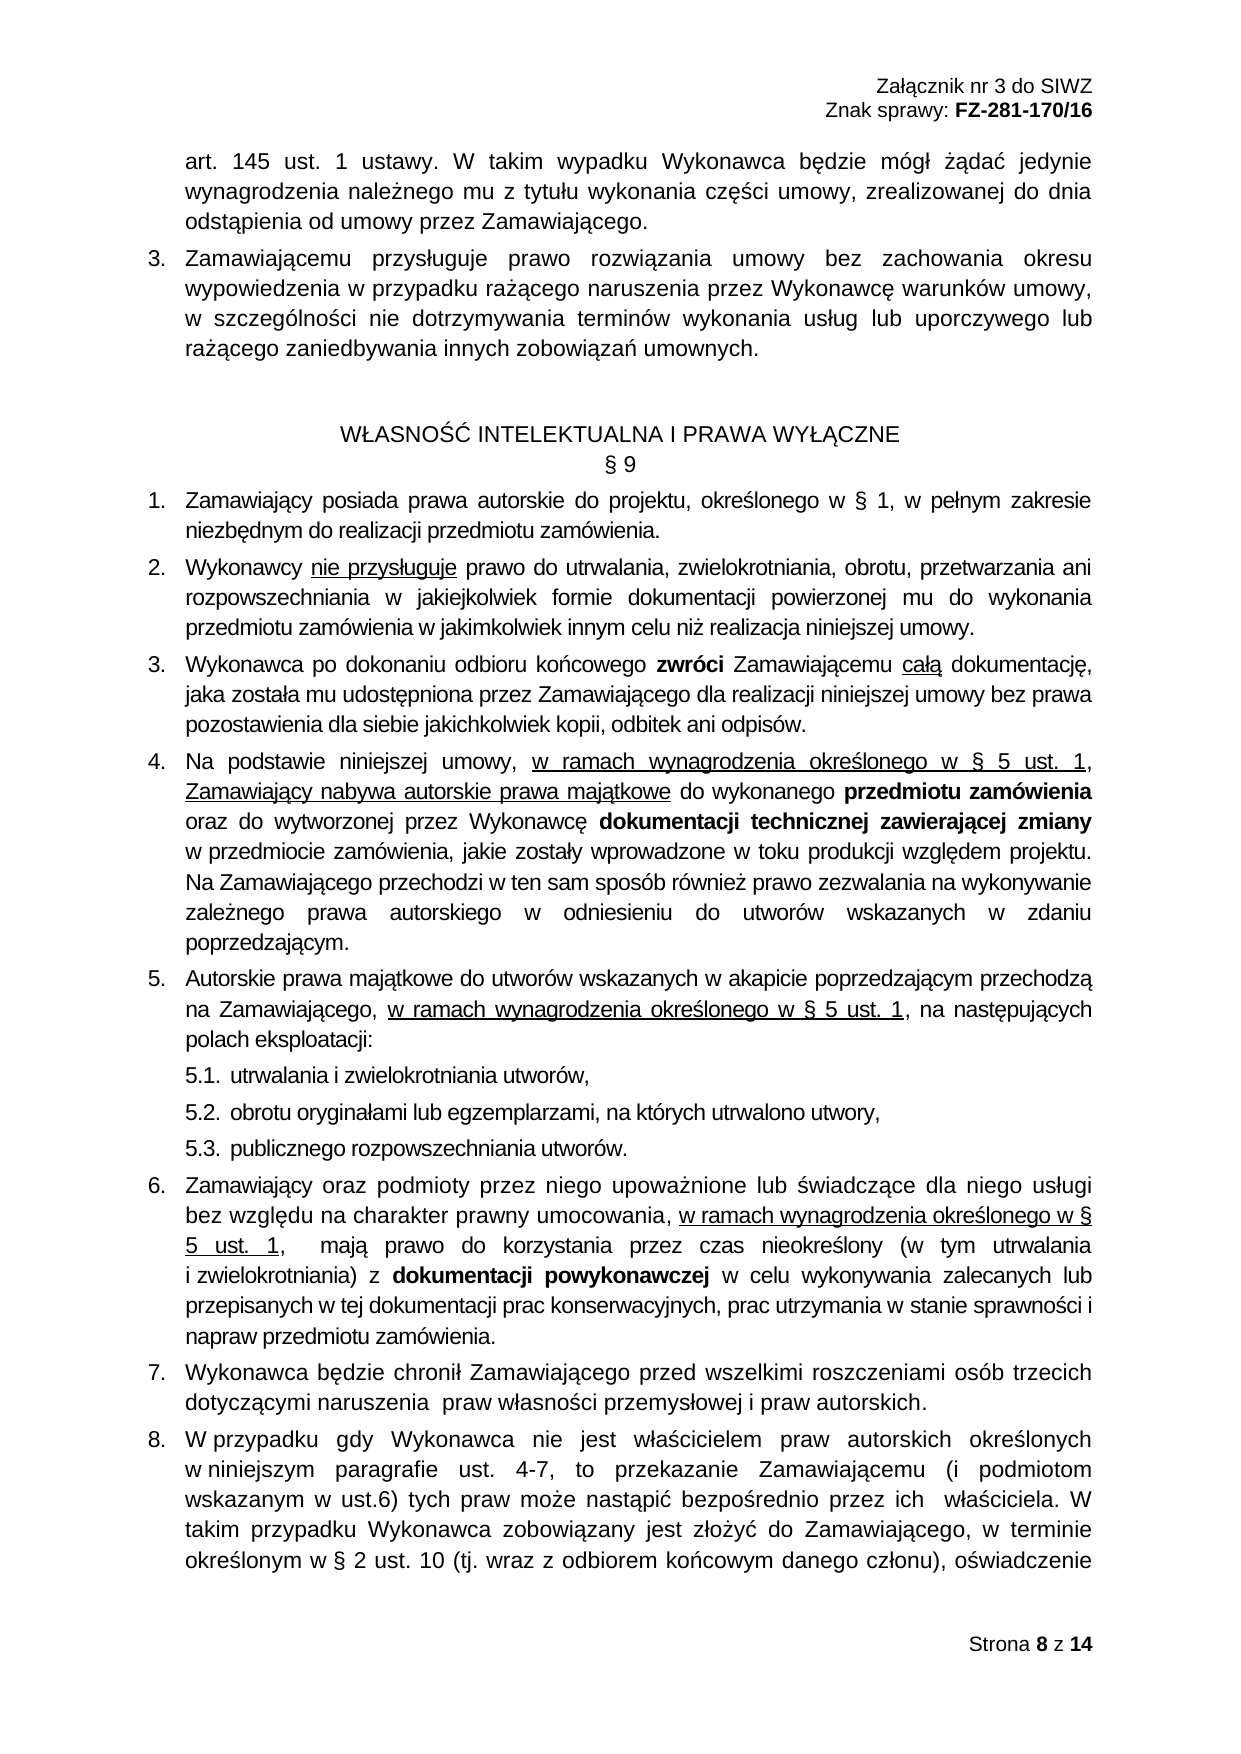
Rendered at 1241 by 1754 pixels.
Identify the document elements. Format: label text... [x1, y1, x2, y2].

list Zamawiający oraz podmioty przez niego upoważnione lub świadczące dla niego usługi bez względu na charakter prawny umocowania, w ramach wynagrodzenia określonego w § 5 ust. 1, mają prawo do korzystania przez czas nieokreślony (w tym utrwalania i zwielokrotniania) z dokumentacji powykonawczej w celu wykonywania zalecanych lub przepisanych w tej dokumentacji prac konserwacyjnych, prac utrzymania w stanie sprawności i napraw przedmiotu zamówienia. [148, 1172, 1093, 1349]
list Autorskie prawa majątkowe do utworów wskazanych w akapicie poprzedzającym przechodzą na Zamawiającego, w ramach wynagrodzenia określonego w § 5 ust. 1, na następujących polach eksploatacji: [148, 965, 1093, 1052]
list Zamawiający posiada prawa autorskie do projektu, określonego w § 1, w pełnym zakresie niezbędnym do realizacji przedmiotu zamówienia. [148, 487, 1093, 544]
list Na podstawie niniejszej umowy, w ramach wynagrodzenia określonego w § 5 ust. 1, Zamawiający nabywa autorskie prawa majątkowe do wykonanego przedmiotu zamówienia oraz do wytworzonej przez Wykonawcę dokumentacji technicznej zawierającej zmiany w przedmiocie zamówienia, jakie zostały wprowadzone w toku produkcji względem projektu. Na Zamawiającego przechodzi w ten sam sposób również prawo zezwalania na wykonywanie zależnego prawa autorskiego w odniesieniu do utworów wskazanych w zdaniu poprzedzającym. [148, 748, 1093, 955]
text WŁASNOŚĆ INTELEKTUALNA I PRAWA WYŁĄCZNE [148, 421, 1093, 447]
list Wykonawca będzie chronił Zamawiającego przed wszelkimi roszczeniami osób trzecich dotyczącymi naruszenia praw własności przemysłowej i praw autorskich. [148, 1359, 1093, 1416]
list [148, 1426, 1093, 1573]
list Wykonawca po dokonaniu odbioru końcowego zwróci Zamawiającemu całą dokumentację, jaka została mu udostępniona przez Zamawiającego dla realizacji niniejszej umowy bez prawa pozostawienia dla siebie jakichkolwiek kopii, odbitek ani odpisów. [148, 651, 1093, 737]
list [148, 148, 1093, 234]
text § 9 [148, 451, 1093, 477]
list publicznego rozpowszechniania utworów. [185, 1135, 1093, 1161]
list Wykonawcy nie przysługuje prawo do utrwalania, zwielokrotniania, obrotu, przetwarzania ani rozpowszechniania w jakiejkolwiek formie dokumentacji powierzonej mu do wykonania przedmiotu zamówienia w jakimkolwiek innym celu niż realizacja niniejszej umowy. [148, 554, 1093, 641]
list Zamawiającemu przysługuje prawo rozwiązania umowy bez zachowania okresu wypowiedzenia w przypadku rażącego naruszenia przez Wykonawcę warunków umowy, w szczególności nie dotrzymywania terminów wykonania usług lub uporczywego lub rażącego zaniedbywania innych zobowiązań umownych. [148, 244, 1093, 361]
list obrotu oryginałami lub egzemplarzami, na których utrwalono utwory, [185, 1099, 1093, 1125]
list utrwalania i zwielokrotniania utworów, [185, 1062, 1093, 1088]
